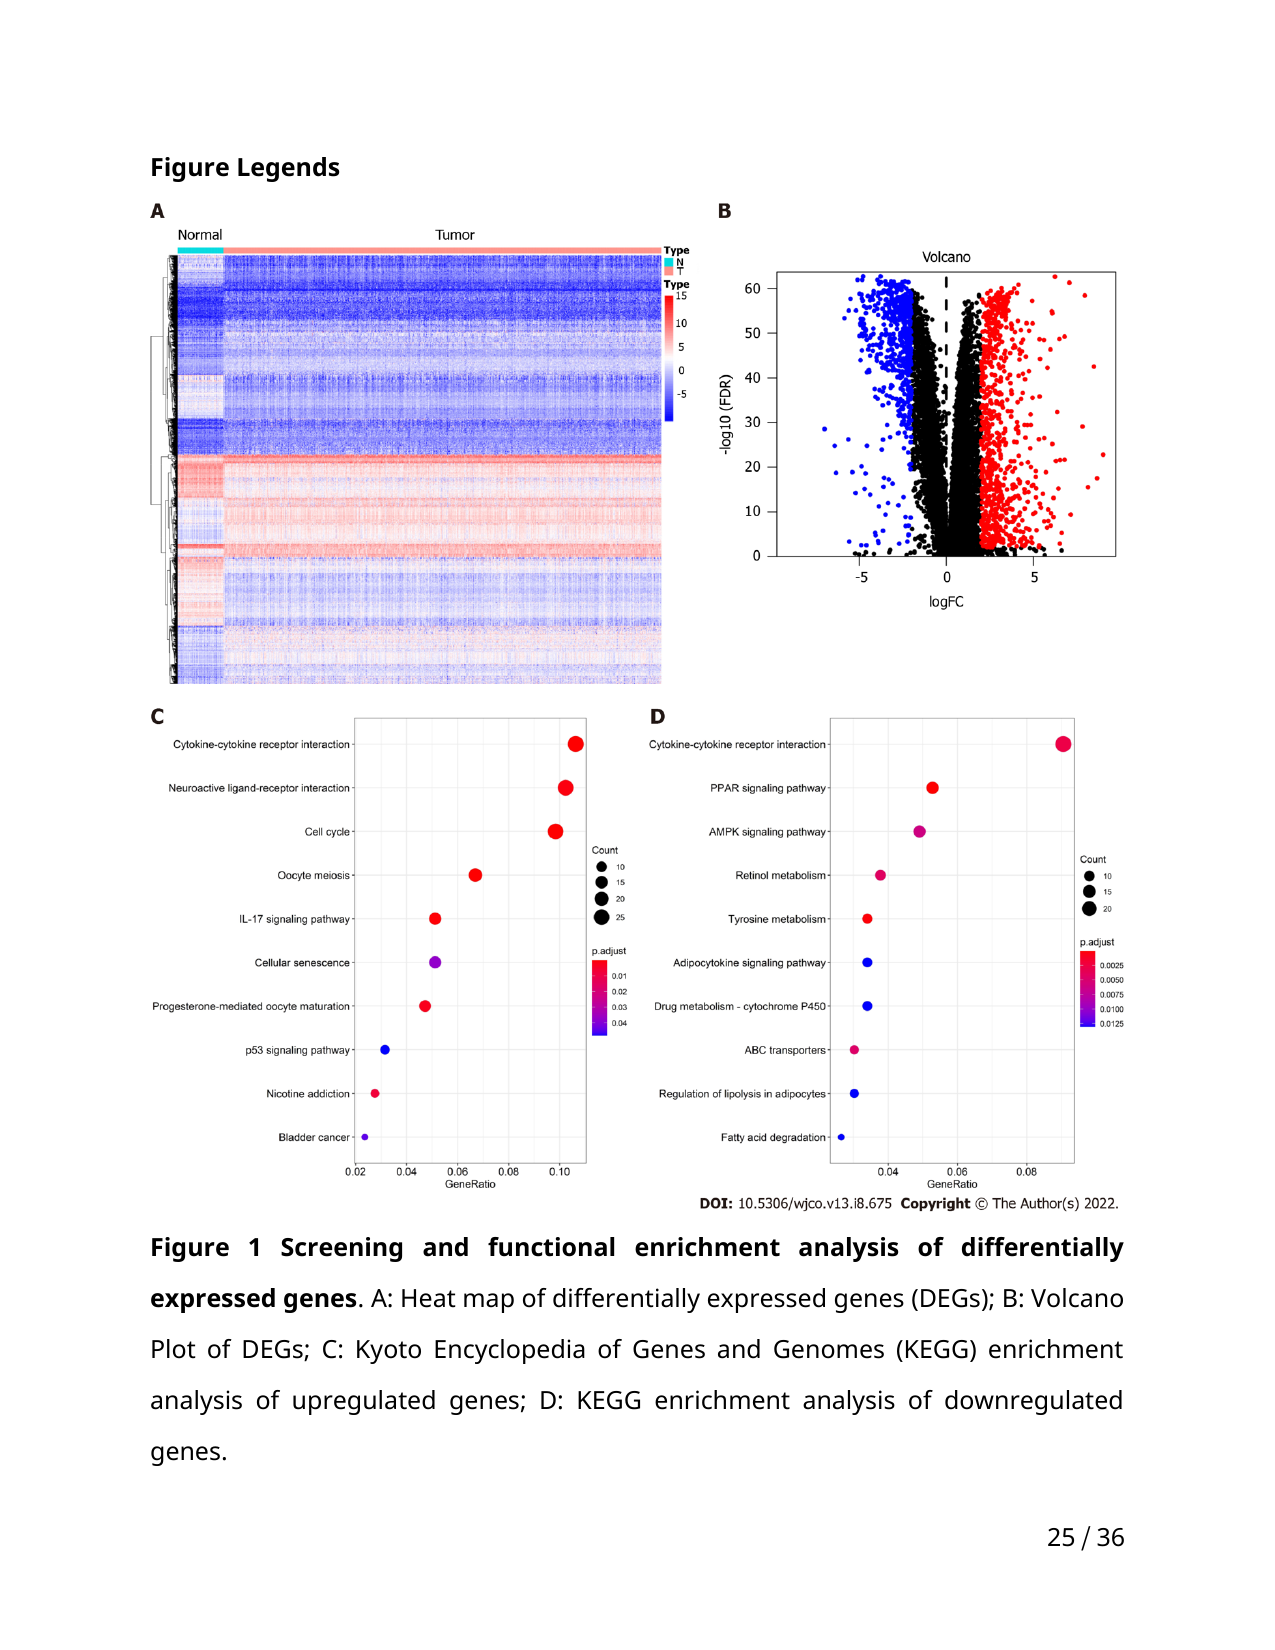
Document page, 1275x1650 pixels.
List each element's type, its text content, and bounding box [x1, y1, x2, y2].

text Figure 1 Screening and functional enrichment analysis of differentially expressed genes. A: Heat map of differentially expressed genes (DEGs); B: Volcano Plot of DEGs; C: Kyoto Encyclopedia of Genes and Genomes (KEGG) enrichment analysis of upregulated genes; D: KEGG enrichment analysis of downregulated genes. [150, 1229, 1125, 1468]
picture [150, 201, 1125, 1213]
text Figure Legends [150, 150, 1125, 184]
